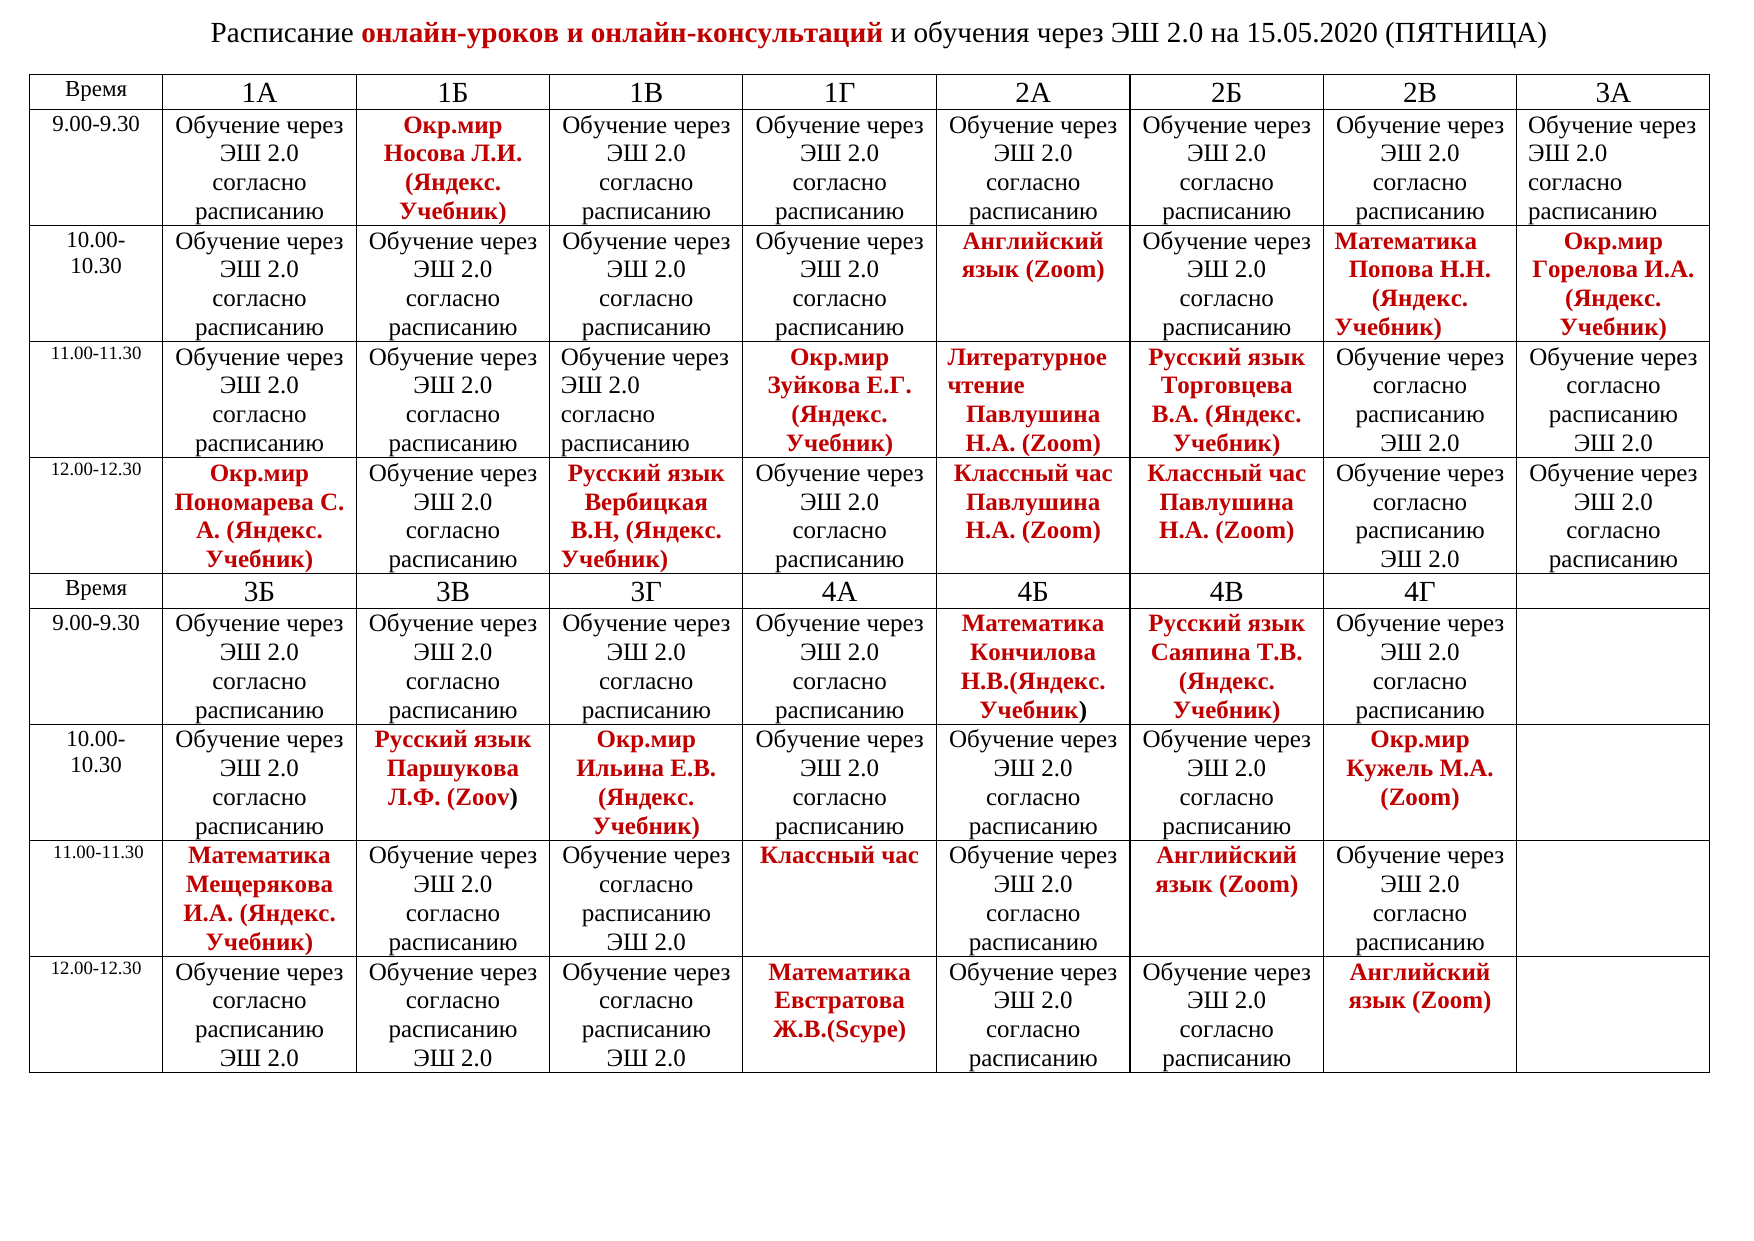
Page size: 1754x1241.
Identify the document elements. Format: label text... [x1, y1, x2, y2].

table_cell Обучение через ЭШ 2.0 согласно расписанию [550, 342, 742, 457]
table_cell Обучение через ЭШ 2.0 согласно расписанию [550, 110, 742, 225]
table_cell Окр.мир Горелова И.А. (Яндекс. Учебник) [1517, 226, 1709, 341]
table_cell 3В [357, 574, 549, 607]
table_cell Окр.мир Носова Л.И. (Яндекс. Учебник) [357, 110, 549, 225]
table_cell Окр.мир Кужель М.А. (Zoom) [1324, 725, 1516, 839]
table_cell [1517, 609, 1709, 723]
table_cell Обучение через ЭШ 2.0 согласно расписанию [1324, 609, 1516, 723]
table_cell Обучение через ЭШ 2.0 согласно расписанию [1517, 110, 1709, 225]
table_cell 12.00-12.30 [30, 458, 162, 573]
table_cell 3Г [550, 574, 742, 607]
table_cell 9.00-9.30 [30, 110, 162, 225]
table_header 2В [1324, 75, 1516, 109]
table_cell Обучение через согласно расписанию ЭШ 2.0 [1324, 458, 1516, 573]
table_cell Обучение через ЭШ 2.0 согласно расписанию [937, 110, 1129, 225]
table_cell Обучение через ЭШ 2.0 согласно расписанию [937, 725, 1129, 839]
table_cell Обучение через ЭШ 2.0 согласно расписанию [743, 725, 936, 839]
table_cell Обучение через ЭШ 2.0 согласно расписанию [163, 342, 356, 457]
table_cell Обучение через ЭШ 2.0 согласно расписанию [357, 342, 549, 457]
table_cell Обучение через ЭШ 2.0 согласно расписанию [550, 226, 742, 341]
table_cell [1517, 957, 1709, 1072]
table_cell Обучение через ЭШ 2.0 согласно расписанию [163, 226, 356, 341]
table_cell 4В [1131, 574, 1323, 607]
table_cell Русский язык Вербицкая В.Н, (Яндекс. Учебник) [550, 458, 742, 573]
table_cell Русский язык Саяпина Т.В. (Яндекс. Учебник) [1131, 609, 1323, 723]
table_cell Обучение через ЭШ 2.0 согласно расписанию [357, 609, 549, 723]
table_header 1Б [357, 75, 549, 109]
table_cell Обучение через ЭШ 2.0 согласно расписанию [357, 458, 549, 573]
table_cell Время [30, 574, 162, 607]
table_cell Обучение через ЭШ 2.0 согласно расписанию [1324, 841, 1516, 956]
text Расписание онлайн-уроков и онлайн-консультаций и обучения через ЭШ 2.0 на 15.05.2020 (ПЯТНИЦА) [74, 15, 1683, 48]
table_cell Окр.мир Ильина Е.В. (Яндекс. Учебник) [550, 725, 742, 839]
table_header 1Г [743, 75, 936, 109]
table_cell Обучение через согласно расписанию ЭШ 2.0 [1517, 342, 1709, 457]
table_cell [1517, 725, 1709, 839]
table_cell Обучение через согласно расписанию ЭШ 2.0 [550, 957, 742, 1072]
table_cell Английский язык (Zoom) [1131, 841, 1323, 956]
table_cell 3Б [163, 574, 356, 607]
table_cell Обучение через ЭШ 2.0 согласно расписанию [163, 725, 356, 839]
table_cell Обучение через ЭШ 2.0 согласно расписанию [163, 110, 356, 225]
table_cell Обучение через ЭШ 2.0 согласно расписанию [1131, 957, 1323, 1072]
table_cell Математика Кончилова Н.В.(Яндекс. Учебник) [937, 609, 1129, 723]
table_cell Литературное чтение Павлушина Н.А. (Zoom) [937, 342, 1129, 457]
table_header 2Б [1131, 75, 1323, 109]
table_cell Математика Мещерякова И.А. (Яндекс. Учебник) [163, 841, 356, 956]
table_cell 4Г [1324, 574, 1516, 607]
table_cell 9.00-9.30 [30, 609, 162, 723]
table_cell Обучение через ЭШ 2.0 согласно расписанию [357, 841, 549, 956]
table_cell Обучение через ЭШ 2.0 согласно расписанию [357, 226, 549, 341]
table_cell Обучение через ЭШ 2.0 согласно расписанию [1131, 725, 1323, 839]
table_header Время [30, 75, 162, 109]
table_cell Обучение через ЭШ 2.0 согласно расписанию [1131, 110, 1323, 225]
table_cell Обучение через ЭШ 2.0 согласно расписанию [1517, 458, 1709, 573]
table_cell Обучение через ЭШ 2.0 согласно расписанию [1131, 226, 1323, 341]
table_cell Окр.мир Зуйкова Е.Г. (Яндекс. Учебник) [743, 342, 936, 457]
table_cell Обучение через ЭШ 2.0 согласно расписанию [937, 957, 1129, 1072]
table_cell Обучение через согласно расписанию ЭШ 2.0 [163, 957, 356, 1072]
table_cell Обучение через ЭШ 2.0 согласно расписанию [1324, 110, 1516, 225]
table_cell Обучение через ЭШ 2.0 согласно расписанию [550, 609, 742, 723]
table_header 3A [1517, 75, 1709, 109]
table_cell 4А [743, 574, 936, 607]
table_cell 10.00-10.30 [30, 226, 162, 341]
table_cell 12.00-12.30 [30, 957, 162, 1072]
table_cell 11.00-11.30 [30, 342, 162, 457]
table_cell 11.00-11.30 [30, 841, 162, 956]
table_cell Обучение через ЭШ 2.0 согласно расписанию [743, 226, 936, 341]
table_cell Русский язык Паршукова Л.Ф. (Zoov) [357, 725, 549, 839]
table_cell [1517, 574, 1709, 607]
table_cell Математика Попова Н.Н. (Яндекс. Учебник) [1324, 226, 1516, 341]
table_cell Обучение через согласно расписанию ЭШ 2.0 [1324, 342, 1516, 457]
table_cell Классный час Павлушина Н.А. (Zoom) [937, 458, 1129, 573]
table_header 1В [550, 75, 742, 109]
table_cell Окр.мир Пономарева С. А. (Яндекс. Учебник) [163, 458, 356, 573]
table_cell Классный час [743, 841, 936, 956]
table_cell 4Б [937, 574, 1129, 607]
table_cell 10.00-10.30 [30, 725, 162, 839]
table_header 2А [937, 75, 1129, 109]
table_cell Обучение через ЭШ 2.0 согласно расписанию [937, 841, 1129, 956]
table_cell Математика Евстратова Ж.В.(Scype) [743, 957, 936, 1072]
table_cell Английский язык (Zoom) [1324, 957, 1516, 1072]
table_cell Обучение через ЭШ 2.0 согласно расписанию [743, 458, 936, 573]
table_cell Обучение через ЭШ 2.0 согласно расписанию [743, 110, 936, 225]
table_cell Английский язык (Zoom) [937, 226, 1129, 341]
table_cell Обучение через согласно расписанию ЭШ 2.0 [357, 957, 549, 1072]
table_cell [1517, 841, 1709, 956]
table_cell Классный час Павлушина Н.А. (Zoom) [1131, 458, 1323, 573]
table_cell Обучение через ЭШ 2.0 согласно расписанию [163, 609, 356, 723]
table_header 1А [163, 75, 356, 109]
table_cell Русский язык Торговцева В.А. (Яндекс. Учебник) [1131, 342, 1323, 457]
table_cell Обучение через согласно расписанию ЭШ 2.0 [550, 841, 742, 956]
table_cell Обучение через ЭШ 2.0 согласно расписанию [743, 609, 936, 723]
